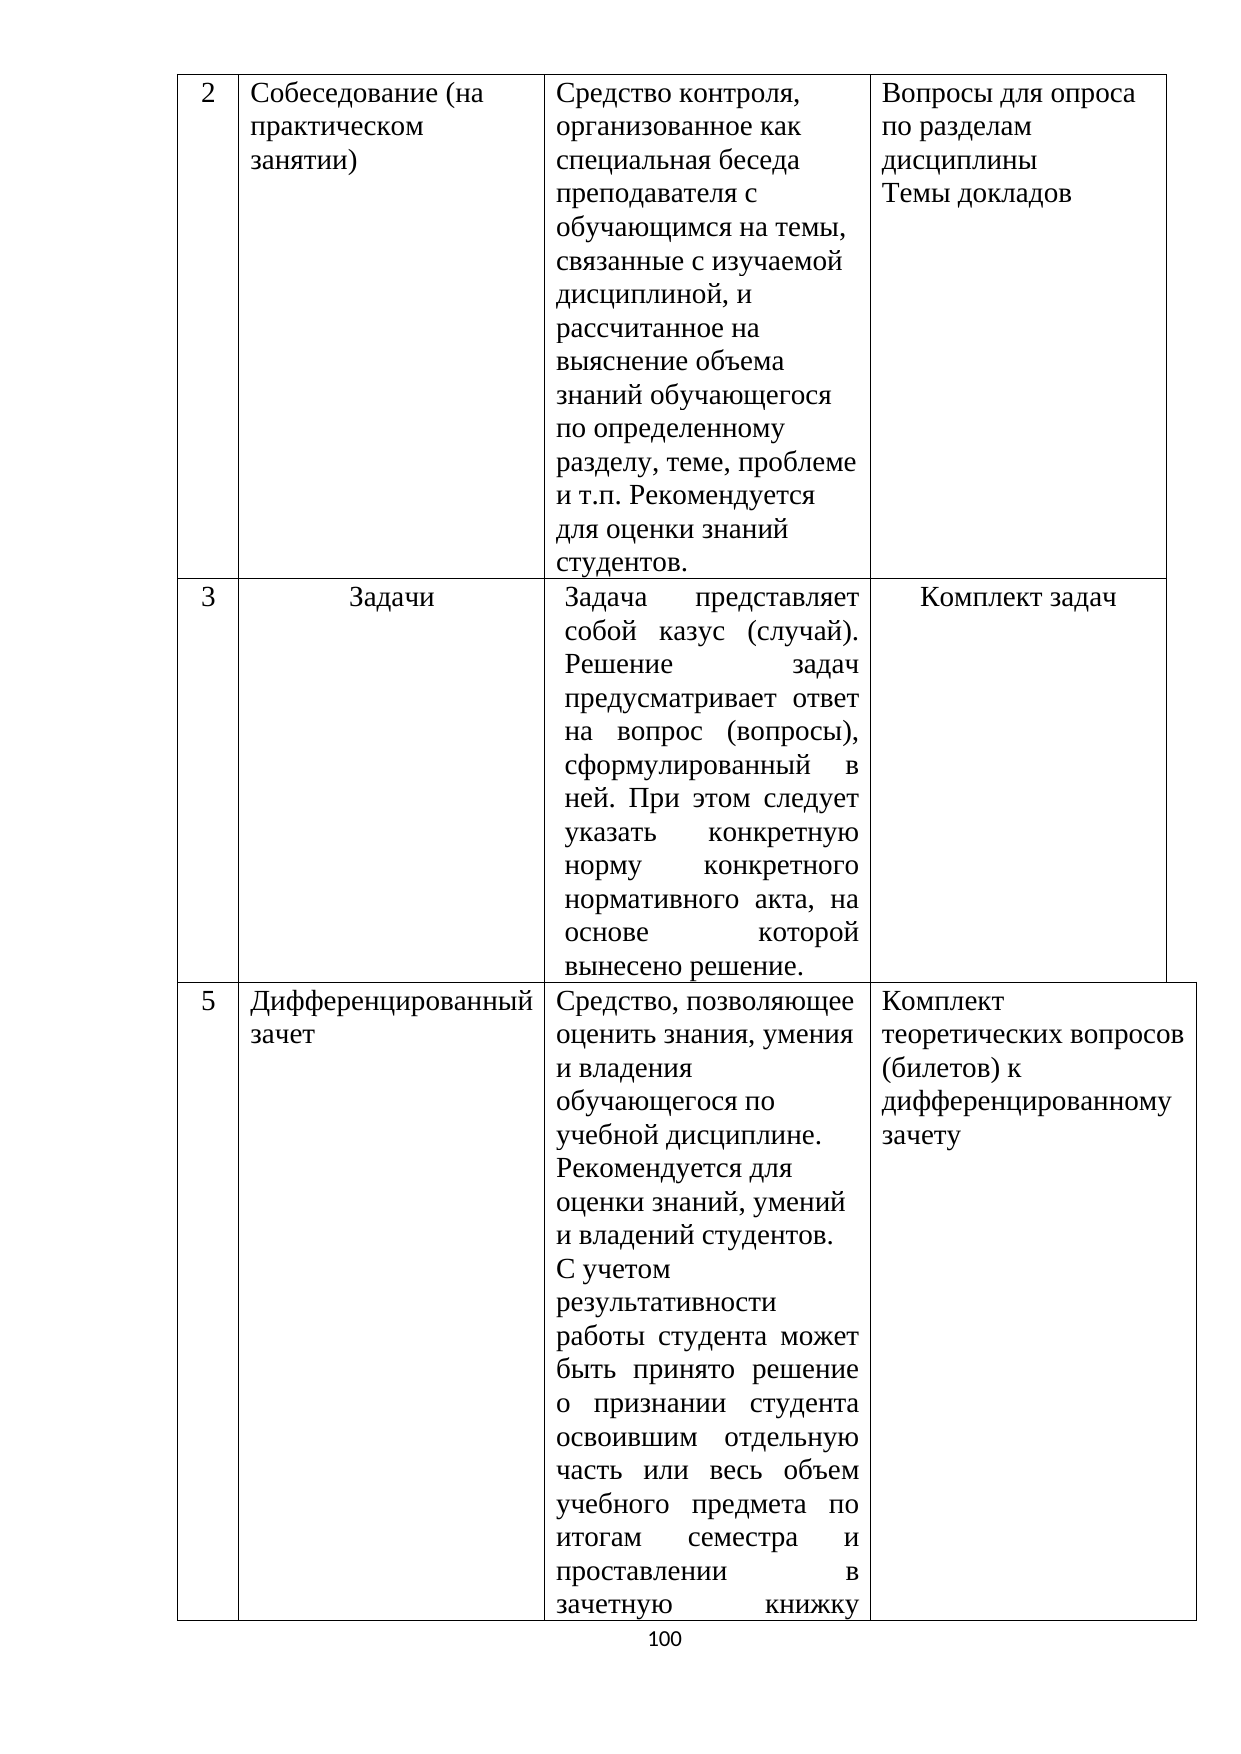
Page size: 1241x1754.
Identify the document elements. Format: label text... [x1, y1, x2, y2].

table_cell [545, 983, 870, 1620]
table_cell 5 [178, 983, 238, 1620]
table_cell Комплект задач [871, 579, 1166, 982]
table_cell 2 [178, 75, 238, 578]
table_cell Вопросы для опроса по разделам дисциплины Темы докладов [871, 75, 1166, 578]
table_cell Собеседование (на практическом занятии) [239, 75, 544, 578]
table_cell Средство контроля, организованное как специальная беседа преподавателя с обучающимся на темы, связанные с изучаемой дисциплиной, и рассчитанное на выяснение объема знаний обучающегося по определенному разделу, теме, проблеме и т.п. Рекомендуется для оценки знаний студентов. [545, 75, 870, 578]
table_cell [871, 983, 1196, 1620]
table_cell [239, 983, 544, 1620]
table_cell Задача представляет собой казус (случай). Решение задач предусматривает ответ на вопрос (вопросы), сформулированный в ней. При этом следует указать конкретную норму конкретного нормативного акта, на основе которой вынесено решение. [545, 579, 870, 982]
table_cell Задачи [239, 579, 544, 982]
table_cell 3 [178, 579, 238, 982]
